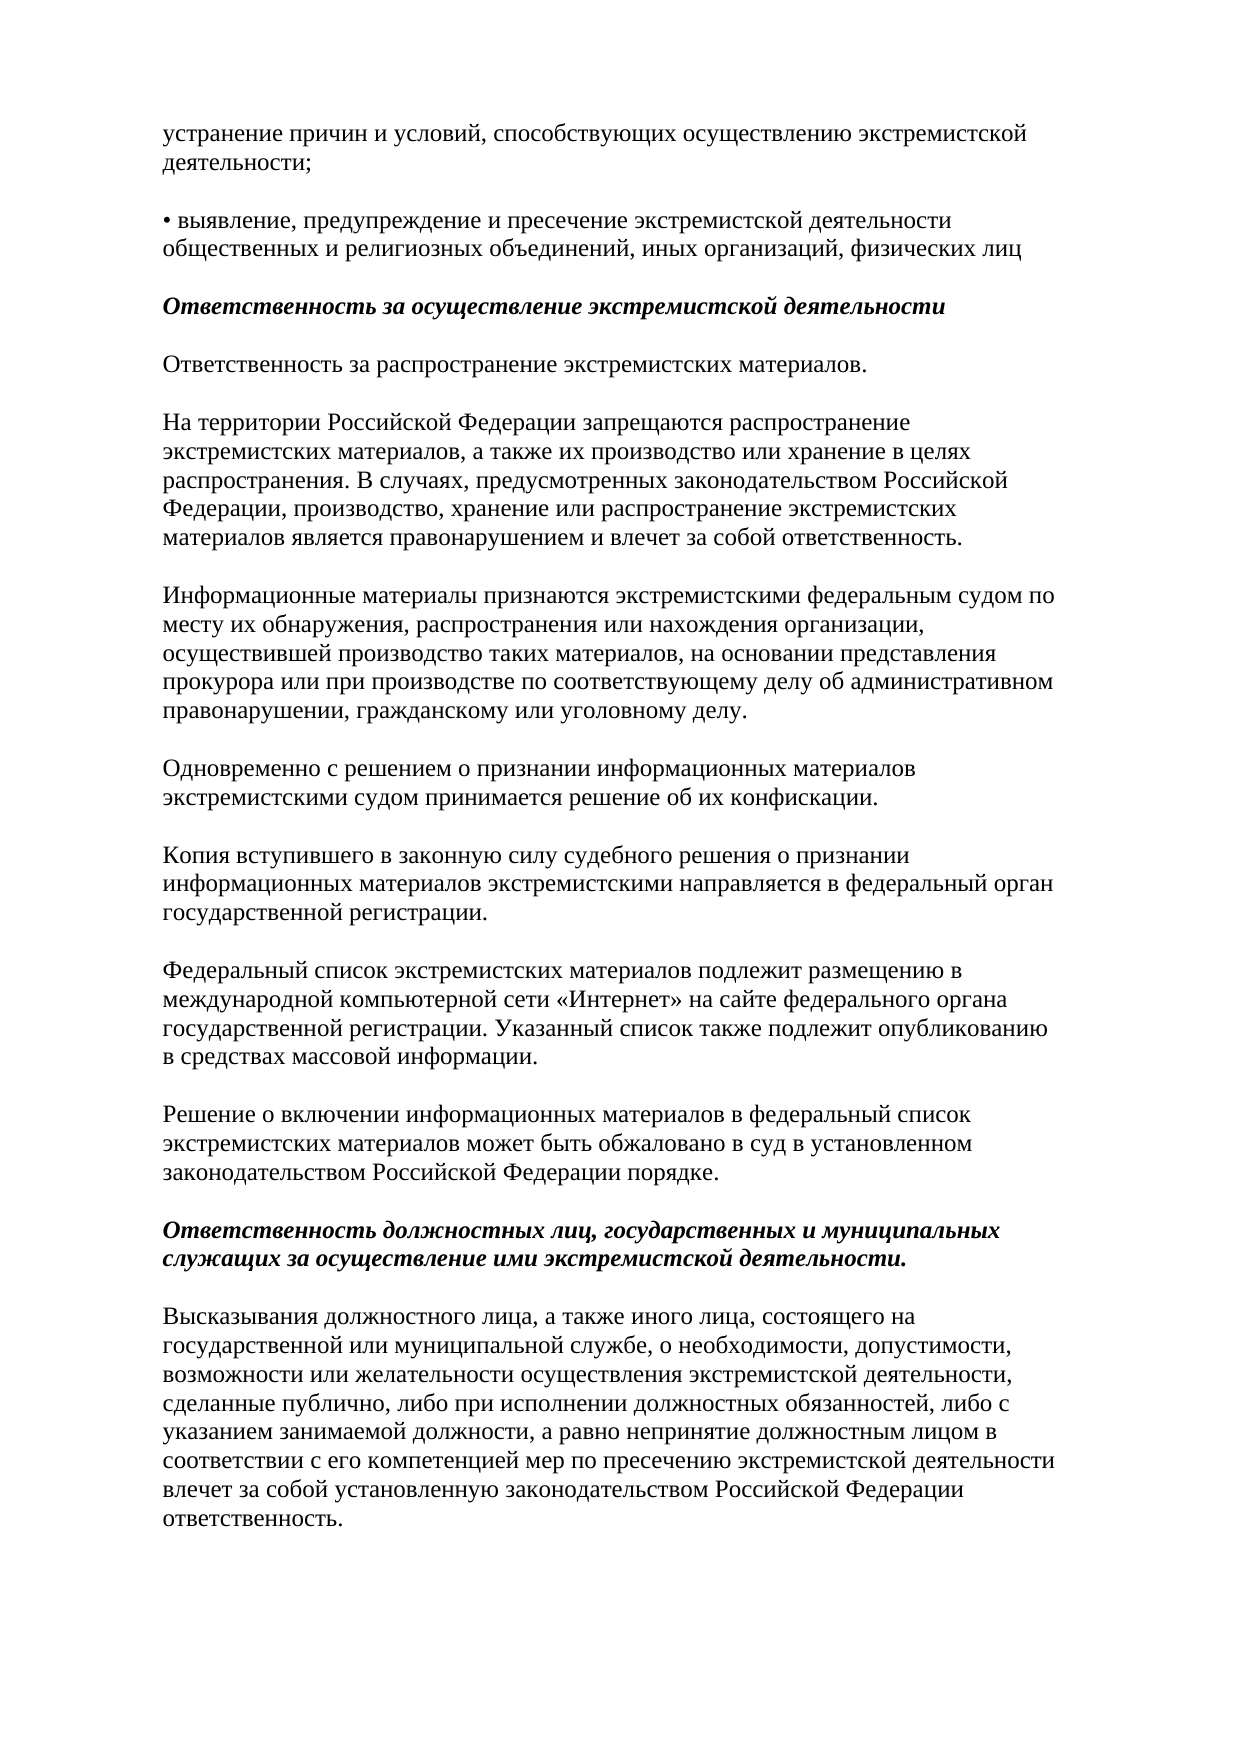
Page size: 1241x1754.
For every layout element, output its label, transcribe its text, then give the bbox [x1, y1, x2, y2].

text Ответственность за осуществление экстремистской деятельности [162, 291, 1063, 320]
text Ответственность должностных лиц, государственных и муниципальных служащих за осуществление ими экстремистской деятельности. [162, 1215, 1063, 1272]
text Информационные материалы признаются экстремистскими федеральным судом по месту их обнаружения, распространения или нахождения организации, осуществившей производство таких материалов, на основании представления прокурора или при производстве по соответствующему делу об административном правонарушении, гражданскому или уголовному делу. [162, 580, 1063, 724]
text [162, 118, 1063, 176]
text Одновременно с решением о признании информационных материалов экстремистскими судом принимается решение об их конфискации. [162, 753, 1063, 811]
text Решение о включении информационных материалов в федеральный список экстремистских материалов может быть обжаловано в суд в установленном законодательством Российской Федерации порядке. [162, 1099, 1063, 1186]
text Копия вступившего в законную силу судебного решения о признании информационных материалов экстремистскими направляется в федеральный орган государственной регистрации. [162, 840, 1063, 926]
text Ответственность за распространение экстремистских материалов. [162, 349, 1063, 378]
text На территории Российской Федерации запрещаются распространение экстремистских материалов, а также их производство или хранение в целях распространения. В случаях, предусмотренных законодательством Российской Федерации, производство, хранение или распространение экстремистских материалов является правонарушением и влечет за собой ответственность. [162, 407, 1063, 551]
text Федеральный список экстремистских материалов подлежит размещению в международной компьютерной сети «Интернет» на сайте федерального органа государственной регистрации. Указанный список также подлежит опубликованию в средствах массовой информации. [162, 955, 1063, 1070]
text • выявление, предупреждение и пресечение экстремистской деятельности общественных и религиозных объединений, иных организаций, физических лиц [162, 205, 1063, 262]
text Высказывания должностного лица, а также иного лица, состоящего на государственной или муниципальной службе, о необходимости, допустимости, возможности или желательности осуществления экстремистской деятельности, сделанные публично, либо при исполнении должностных обязанностей, либо с указанием занимаемой должности, а равно непринятие должностным лицом в соответствии с его компетенцией мер по пресечению экстремистской деятельности влечет за собой установленную законодательством Российской Федерации ответственность. [162, 1301, 1063, 1531]
